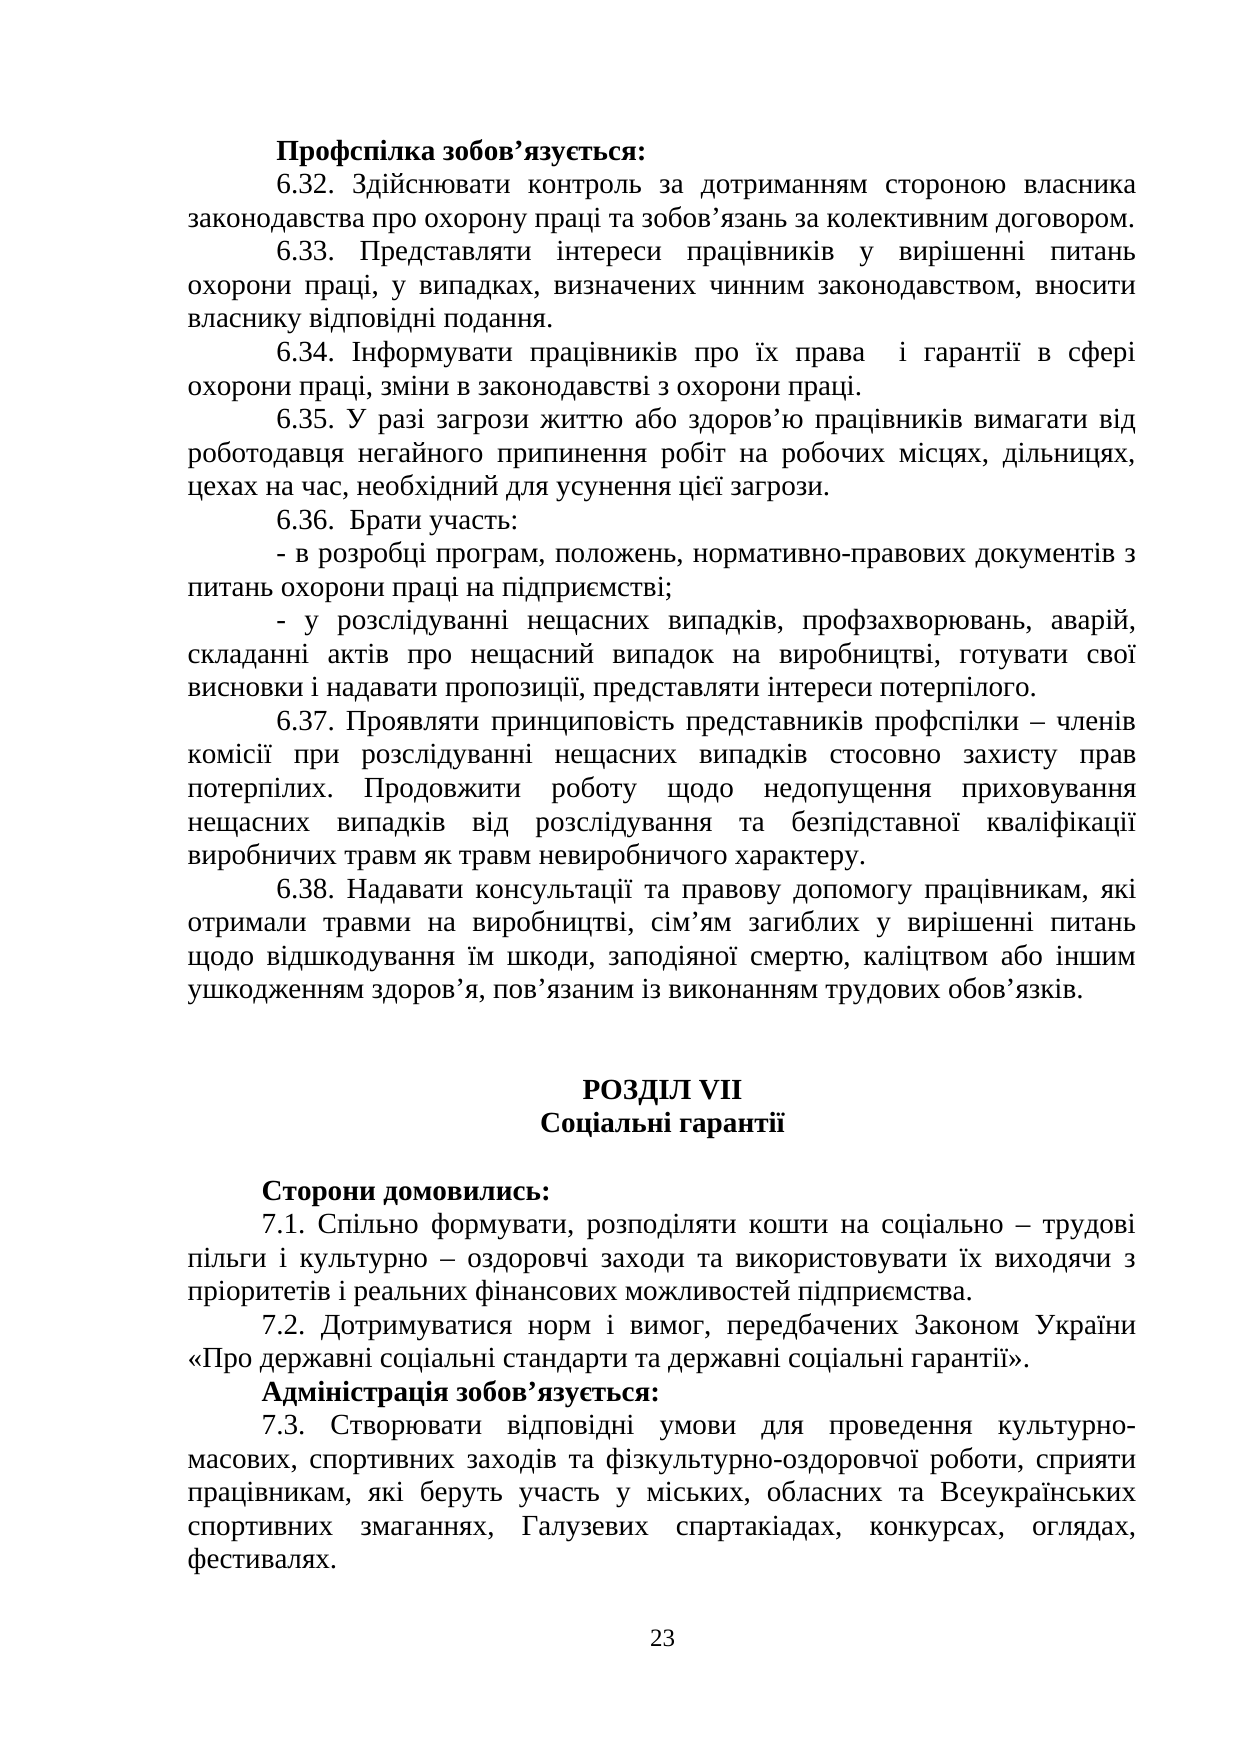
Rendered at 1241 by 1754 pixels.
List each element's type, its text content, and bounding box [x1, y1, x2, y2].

text 6.37. Проявляти принциповість представників профспілки – членів комісії при розслідуванні нещасних випадків стосовно захисту прав потерпілих. Продовжити роботу щодо недопущення приховування нещасних випадків від розслідування та безпідставної кваліфікації виробничих травм як травм невиробничого характеру. [187, 703, 1137, 871]
text Сторони домовились: [187, 1173, 1137, 1206]
text РОЗДІЛ VІІ [187, 1072, 1137, 1106]
text 6.33. Представляти інтереси працівників у вирішенні питань охорони праці, у випадках, визначених чинним законодавством, вносити власнику відповідні подання. [187, 233, 1137, 334]
text 7.2. Дотримуватися норм і вимог, передбачених Законом України «Про державні соціальні стандарти та державні соціальні гарантії». [187, 1307, 1137, 1374]
text Профспілка зобов’язується: [187, 133, 1137, 166]
text - в розробці програм, положень, нормативно-правових документів з питань охорони праці на підприємстві; [187, 535, 1137, 602]
text - у розслідуванні нещасних випадків, профзахворювань, аварій, складанні актів про нещасний випадок на виробництві, готувати свої висновки і надавати пропозиції, представляти інтереси потерпілого. [187, 602, 1137, 703]
text 6.36. Брати участь: [187, 502, 1137, 535]
text 6.38. Надавати консультації та правову допомогу працівникам, які отримали травми на виробництві, сім’ям загиблих у вирішенні питань щодо відшкодування їм шкоди, заподіяної смертю, каліцтвом або іншим ушкодженням здоров’я, пов’язаним із виконанням трудових обов’язків. [187, 871, 1137, 1005]
text 7.1. Спільно формувати, розподіляти кошти на соціально – трудові пільги і культурно – оздоровчі заходи та використовувати їх виходячи з пріоритетів і реальних фінансових можливостей підприємства. [187, 1206, 1137, 1307]
text Адміністрація зобов’язується: [187, 1374, 1137, 1407]
text 6.34. Інформувати працівників про їх права і гарантії в сфері охорони праці, зміни в законодавстві з охорони праці. [187, 334, 1137, 401]
text 6.35. У разі загрози життю або здоров’ю працівників вимагати від роботодавця негайного припинення робіт на робочих місцях, дільницях, цехах на час, необхідний для усунення цієї загрози. [187, 401, 1137, 502]
text 7.3. Створювати відповідні умови для проведення культурно-масових, спортивних заходів та фізкультурно-оздоровчої роботи, сприяти працівникам, які беруть участь у міських, обласних та Всеукраїнських спортивних змаганнях, Галузевих спартакіадах, конкурсах, оглядах, фестивалях. [187, 1407, 1137, 1575]
text 6.32. Здійснювати контроль за дотриманням стороною власника законодавства про охорону праці та зобов’язань за колективним договором. [187, 166, 1137, 233]
text Соціальні гарантії [187, 1106, 1137, 1139]
